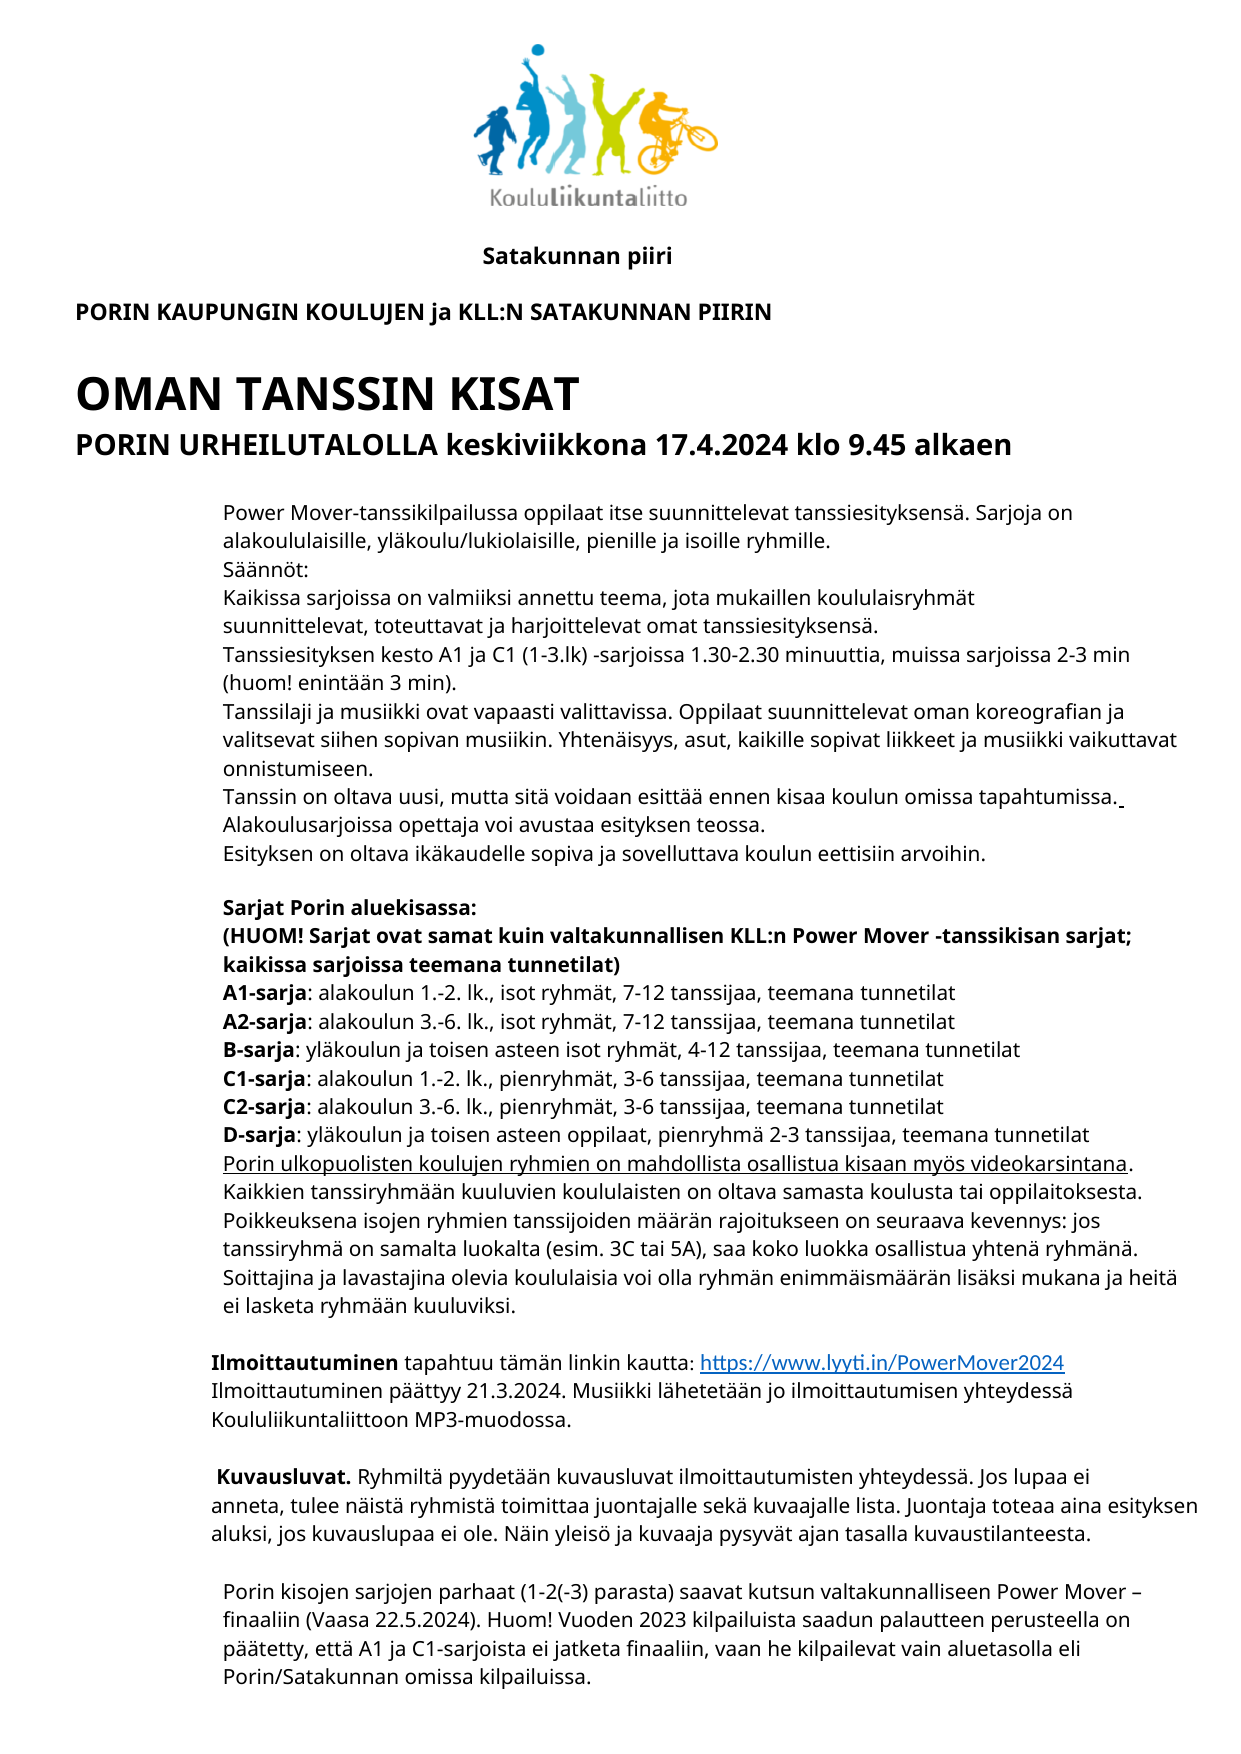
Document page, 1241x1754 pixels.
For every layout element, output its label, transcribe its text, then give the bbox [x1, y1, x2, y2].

text Power Mover-tanssikilpailussa oppilaat itse suunnittelevat tanssiesityksensä. Sarjoja on alakoululaisille, yläkoulu/lukiolaisille, pienille ja isoille ryhmille. [75, 498, 1181, 555]
text OMAN TANSSIN KISAT [75, 362, 1211, 424]
text PORIN URHEILUTALOLLA keskiviikkona 17.4.2024 klo 9.45 alkaen [75, 424, 1211, 464]
text B-sarja: yläkoulun ja toisen asteen isot ryhmät, 4-12 tanssijaa, teemana tunnetilat [75, 1035, 1181, 1064]
text Esityksen on oltava ikäkaudelle sopiva ja sovelluttava koulun eettisiin arvoihin. [75, 839, 1181, 867]
text Kaikkien tanssiryhmään kuuluvien koululaisten on oltava samasta koulusta tai oppilaitoksesta. Poikkeuksena isojen ryhmien tanssijoiden määrän rajoitukseen on seuraava kevennys: jos tanssiryhmä on samalta luokalta (esim. 3C tai 5A), saa koko luokka osallistua yhtenä ryhmänä. Soittajina ja lavastajina olevia koululaisia voi olla ryhmän enimmäismäärän lisäksi mukana ja heitä ei lasketa ryhmään kuuluviksi. [75, 1177, 1181, 1319]
text Tanssiesityksen kesto A1 ja C1 (1-3.lk) -sarjoissa 1.30-2.30 minuuttia, muissa sarjoissa 2-3 min (huom! enintään 3 min). [75, 640, 1181, 697]
text C2-sarja: alakoulun 3.-6. lk., pienryhmät, 3-6 tanssijaa, teemana tunnetilat [75, 1092, 1181, 1121]
text (HUOM! Sarjat ovat samat kuin valtakunnallisen KLL:n Power Mover -tanssikisan sarjat; kaikissa sarjoissa teemana tunnetilat) [75, 921, 1181, 978]
text Tanssin on oltava uusi, mutta sitä voidaan esittää ennen kisaa koulun omissa tapahtumissa. Alakoulusarjoissa opettaja voi avustaa esityksen teossa. [75, 782, 1181, 839]
text Ilmoittautuminen tapahtuu tämän linkin kautta: https://www.lyyti.in/PowerMover2024 [211, 1348, 1211, 1376]
text Kaikissa sarjoissa on valmiiksi annettu teema, jota mukaillen koululaisryhmät [75, 583, 1181, 612]
text A1-sarja: alakoulun 1.-2. lk., isot ryhmät, 7-12 tanssijaa, teemana tunnetilat [75, 978, 1181, 1007]
text D-sarja: yläkoulun ja toisen asteen oppilaat, pienryhmä 2-3 tanssijaa, teemana tunnetilat [75, 1121, 1181, 1149]
text suunnittelevat, toteuttavat ja harjoittelevat omat tanssiesityksensä. [75, 612, 1181, 640]
text Satakunnan piiri [347, 239, 1211, 271]
text C1-sarja: alakoulun 1.-2. lk., pienryhmät, 3-6 tanssijaa, teemana tunnetilat [75, 1064, 1181, 1092]
text Ilmoittautuminen päättyy 21.3.2024. Musiikki lähetetään jo ilmoittautumisen yhteydessä Koululiikuntaliittoon MP3-muodossa. [211, 1376, 1211, 1433]
text Sarjat Porin aluekisassa: [75, 893, 1181, 921]
text Säännöt: [75, 555, 1181, 583]
text Kuvausluvat. Ryhmiltä pyydetään kuvausluvat ilmoittautumisten yhteydessä. Jos lupaa ei anneta, tulee näistä ryhmistä toimittaa juontajalle sekä kuvaajalle lista. Juontaja toteaa aina esityksen aluksi, jos kuvauslupaa ei ole. Näin yleisö ja kuvaaja pysyvät ajan tasalla kuvaustilanteesta. [211, 1462, 1211, 1548]
text A2-sarja: alakoulun 3.-6. lk., isot ryhmät, 7-12 tanssijaa, teemana tunnetilat [75, 1007, 1181, 1035]
picture [473, 44, 718, 206]
text Tanssilaji ja musiikki ovat vapaasti valittavissa. Oppilaat suunnittelevat oman koreografian ja valitsevat siihen sopivan musiikin. Yhtenäisyys, asut, kaikille sopivat liikkeet ja musiikki vaikuttavat onnistumiseen. [75, 697, 1181, 782]
text PORIN KAUPUNGIN KOULUJEN ja KLL:N SATAKUNNAN PIIRIN [75, 296, 1211, 328]
text Porin ulkopuolisten koulujen ryhmien on mahdollista osallistua kisaan myös videokarsintana. [75, 1149, 1181, 1177]
text Porin kisojen sarjojen parhaat (1-2(-3) parasta) saavat kutsun valtakunnalliseen Power Mover –finaaliin (Vaasa 22.5.2024). Huom! Vuoden 2023 kilpailuista saadun palautteen perusteella on päätetty, että A1 ja C1-sarjoista ei jatketa finaaliin, vaan he kilpailevat vain aluetasolla eli Porin/Satakunnan omissa kilpailuissa. [75, 1577, 1181, 1691]
